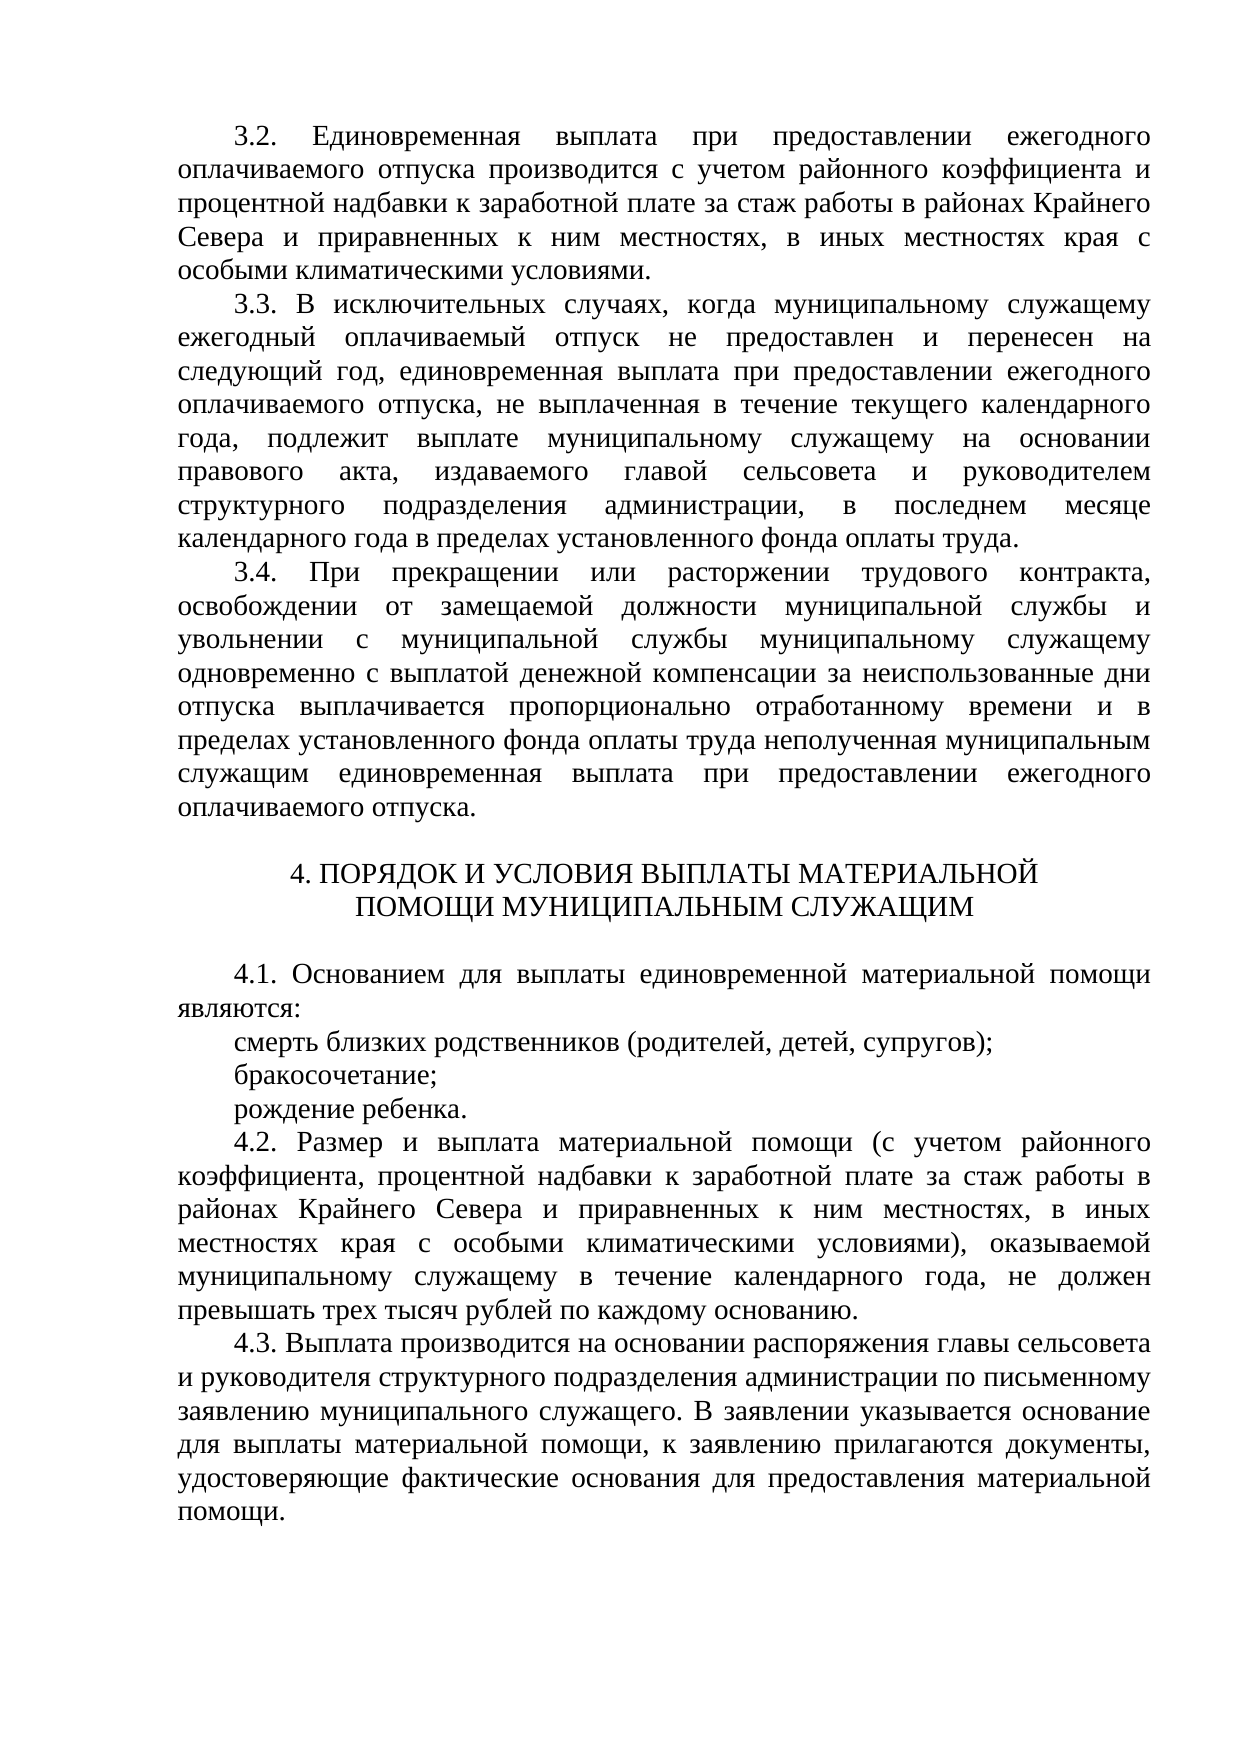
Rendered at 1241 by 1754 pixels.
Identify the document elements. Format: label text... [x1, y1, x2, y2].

text смерть близких родственников (родителей, детей, супругов); [177, 1024, 1152, 1057]
text бракосочетание; [177, 1057, 1152, 1091]
text 3.4. При прекращении или расторжении трудового контракта, освобождении от замещаемой должности муниципальной службы и увольнении с муниципальной службы муниципальному служащему одновременно с выплатой денежной компенсации за неиспользованные дни отпуска выплачивается пропорционально отработанному времени и в пределах установленного фонда оплаты труда неполученная муниципальным служащим единовременная выплата при предоставлении ежегодного оплачиваемого отпуска. [177, 554, 1152, 822]
text рождение ребенка. [177, 1091, 1152, 1124]
text ПОМОЩИ МУНИЦИПАЛЬНЫМ СЛУЖАЩИМ [177, 889, 1152, 923]
text 4.1. Основанием для выплаты единовременной материальной помощи являются: [177, 957, 1152, 1024]
text 3.3. В исключительных случаях, когда муниципальному служащему ежегодный оплачиваемый отпуск не предоставлен и перенесен на следующий год, единовременная выплата при предоставлении ежегодного оплачиваемого отпуска, не выплаченная в течение текущего календарного года, подлежит выплате муниципальному служащему на основании правового акта, издаваемого главой сельсовета и руководителем структурного подразделения администрации, в последнем месяце календарного года в пределах установленного фонда оплаты труда. [177, 286, 1152, 554]
text 4. ПОРЯДОК И УСЛОВИЯ ВЫПЛАТЫ МАТЕРИАЛЬНОЙ [177, 856, 1152, 889]
text 4.2. Размер и выплата материальной помощи (с учетом районного коэффициента, процентной надбавки к заработной плате за стаж работы в районах Крайнего Севера и приравненных к ним местностях, в иных местностях края с особыми климатическими условиями), оказываемой муниципальному служащему в течение календарного года, не должен превышать трех тысяч рублей по каждому основанию. [177, 1124, 1152, 1326]
text 3.2. Единовременная выплата при предоставлении ежегодного оплачиваемого отпуска производится с учетом районного коэффициента и процентной надбавки к заработной плате за стаж работы в районах Крайнего Севера и приравненных к ним местностях, в иных местностях края с особыми климатическими условиями. [177, 118, 1152, 286]
text 4.3. Выплата производится на основании распоряжения главы сельсовета и руководителя структурного подразделения администрации по письменному заявлению муниципального служащего. В заявлении указывается основание для выплаты материальной помощи, к заявлению прилагаются документы, удостоверяющие фактические основания для предоставления материальной помощи. [177, 1326, 1152, 1527]
